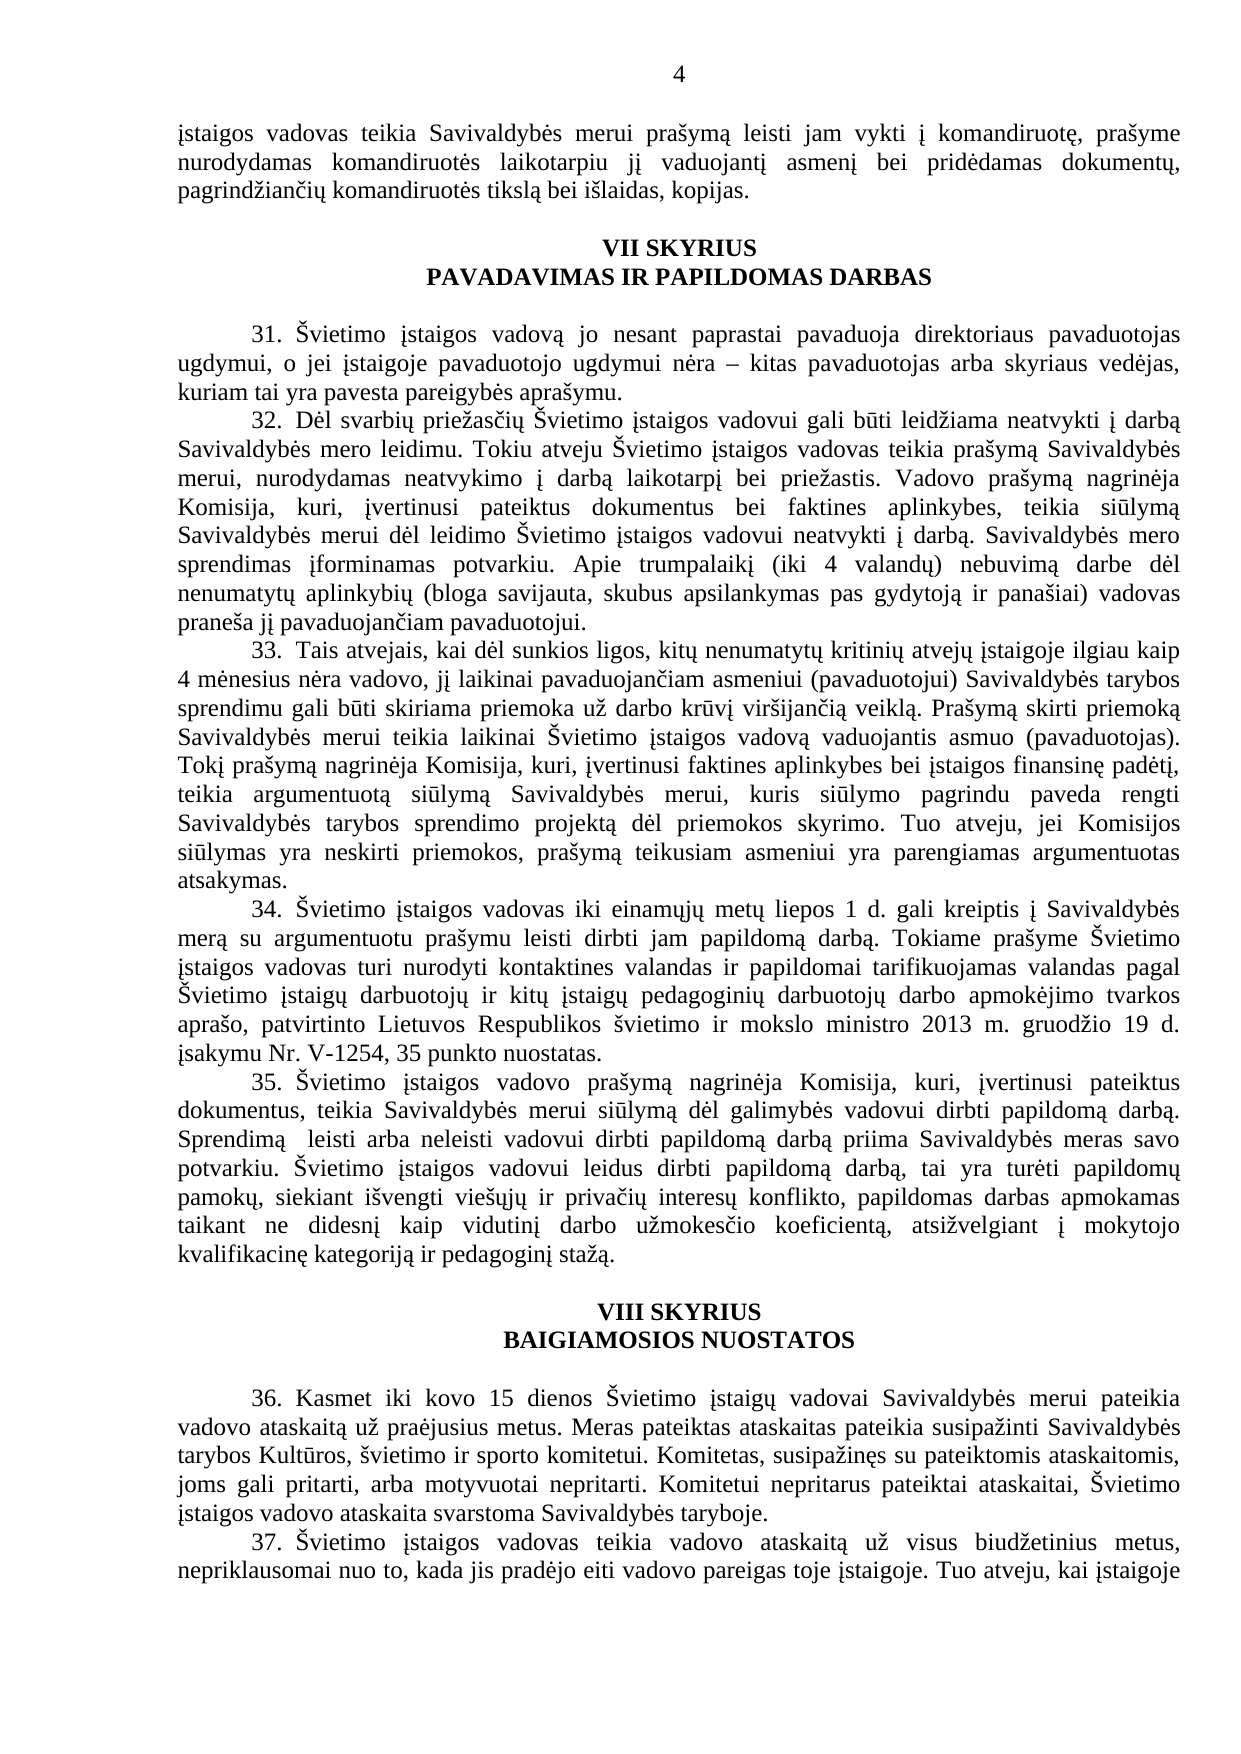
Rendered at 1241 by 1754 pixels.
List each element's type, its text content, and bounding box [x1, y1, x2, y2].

list Dėl svarbių priežasčių Švietimo įstaigos vadovui gali būti leidžiama neatvykti į darbą Savivaldybės mero leidimu. Tokiu atveju Švietimo įstaigos vadovas teikia prašymą Savivaldybės merui, nurodydamas neatvykimo į darbą laikotarpį bei priežastis. Vadovo prašymą nagrinėja Komisija, kuri, įvertinusi pateiktus dokumentus bei faktines aplinkybes, teikia siūlymą Savivaldybės merui dėl leidimo Švietimo įstaigos vadovui neatvykti į darbą. Savivaldybės mero sprendimas įforminamas potvarkiu. Apie trumpalaikį (iki 4 valandų) nebuvimą darbe dėl nenumatytų aplinkybių (bloga savijauta, skubus apsilankymas pas gydytoją ir panašiai) vadovas praneša jį pavaduojančiam pavaduotojui. [177, 406, 1181, 636]
list VIII SKYRIUS [177, 1297, 1181, 1326]
list Tais atvejais, kai dėl sunkios ligos, kitų nenumatytų kritinių atvejų įstaigoje ilgiau kaip 4 mėnesius nėra vadovo, jį laikinai pavaduojančiam asmeniui (pavaduotojui) Savivaldybės tarybos sprendimu gali būti skiriama priemoka už darbo krūvį viršijančią veiklą. Prašymą skirti priemoką Savivaldybės merui teikia laikinai Švietimo įstaigos vadovą vaduojantis asmuo (pavaduotojas). Tokį prašymą nagrinėja Komisija, kuri, įvertinusi faktines aplinkybes bei įstaigos finansinę padėtį, teikia argumentuotą siūlymą Savivaldybės merui, kuris siūlymo pagrindu paveda rengti Savivaldybės tarybos sprendimo projektą dėl priemokos skyrimo. Tuo atveju, jei Komisijos siūlymas yra neskirti priemokos, prašymą teikusiam asmeniui yra parengiamas argumentuotas atsakymas. [177, 636, 1181, 894]
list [177, 1527, 1181, 1584]
list Švietimo įstaigos vadovas iki einamųjų metų liepos 1 d. gali kreiptis į Savivaldybės merą su argumentuotu prašymu leisti dirbti jam papildomą darbą. Tokiame prašyme Švietimo įstaigos vadovas turi nurodyti kontaktines valandas ir papildomai tarifikuojamas valandas pagal Švietimo įstaigų darbuotojų ir kitų įstaigų pedagoginių darbuotojų darbo apmokėjimo tvarkos aprašo, patvirtinto Lietuvos Respublikos švietimo ir mokslo ministro 2013 m. gruodžio 19 d. įsakymu Nr. V-1254, 35 punkto nuostatas. [177, 894, 1181, 1067]
list BAIGIAMOSIOS NUOSTATOS [177, 1326, 1181, 1354]
list VII SKYRIUS [177, 233, 1181, 262]
list PAVADAVIMAS IR PAPILDOMAS DARBAS [177, 262, 1181, 291]
list Švietimo įstaigos vadovą jo nesant paprastai pavaduoja direktoriaus pavaduotojas ugdymui, o jei įstaigoje pavaduotojo ugdymui nėra – kitas pavaduotojas arba skyriaus vedėjas, kuriam tai yra pavesta pareigybės aprašymu. [177, 319, 1181, 406]
list Švietimo įstaigos vadovo prašymą nagrinėja Komisija, kuri, įvertinusi pateiktus dokumentus, teikia Savivaldybės merui siūlymą dėl galimybės vadovui dirbti papildomą darbą. Sprendimą leisti arba neleisti vadovui dirbti papildomą darbą priima Savivaldybės meras savo potvarkiu. Švietimo įstaigos vadovui leidus dirbti papildomą darbą, tai yra turėti papildomų pamokų, siekiant išvengti viešųjų ir privačių interesų konflikto, papildomas darbas apmokamas taikant ne didesnį kaip vidutinį darbo užmokesčio koeficientą, atsižvelgiant į mokytojo kvalifikacinę kategoriją ir pedagoginį stažą. [177, 1067, 1181, 1268]
list Kasmet iki kovo 15 dienos Švietimo įstaigų vadovai Savivaldybės merui pateikia vadovo ataskaitą už praėjusius metus. Meras pateiktas ataskaitas pateikia susipažinti Savivaldybės tarybos Kultūros, švietimo ir sporto komitetui. Komitetas, susipažinęs su pateiktomis ataskaitomis, joms gali pritarti, arba motyvuotai nepritarti. Komitetui nepritarus pateiktai ataskaitai, Švietimo įstaigos vadovo ataskaita svarstoma Savivaldybės taryboje. [177, 1383, 1181, 1527]
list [177, 118, 1181, 204]
